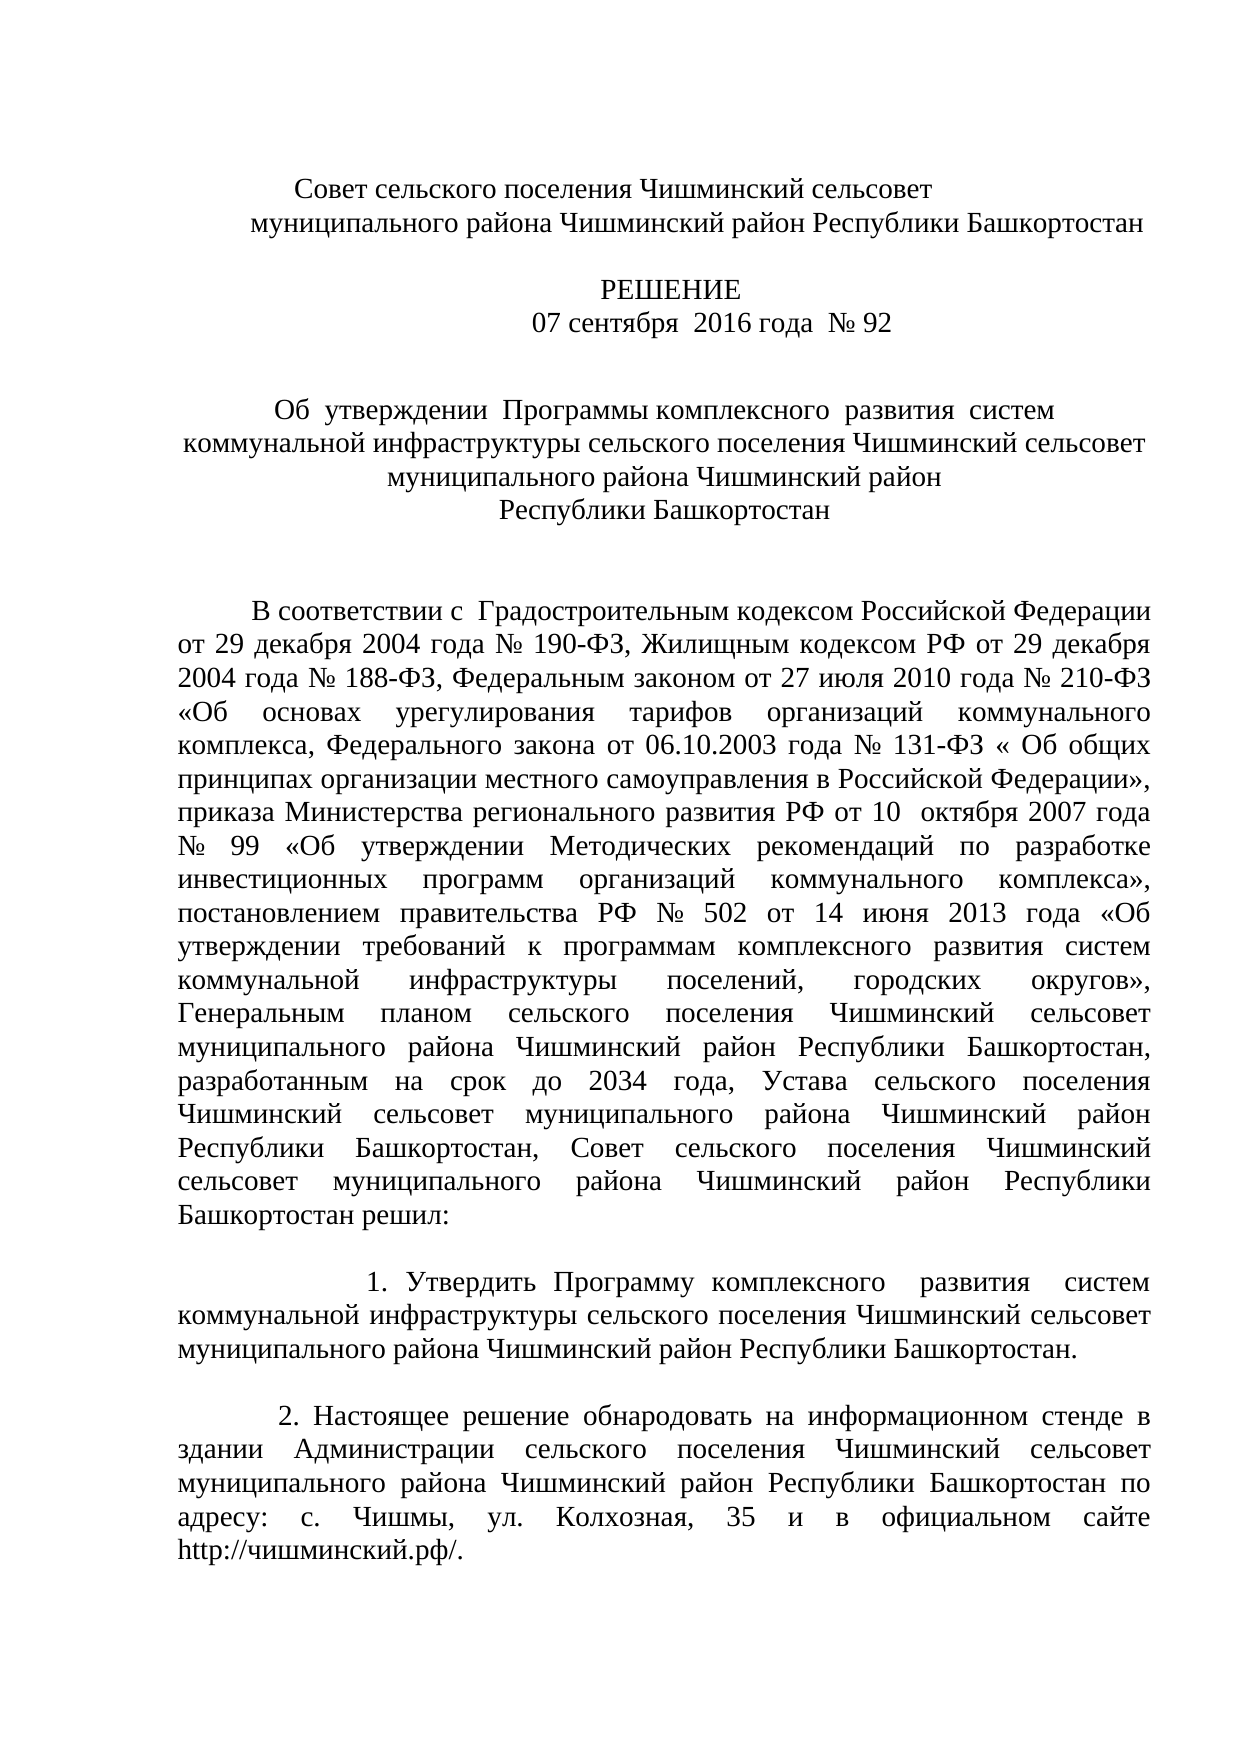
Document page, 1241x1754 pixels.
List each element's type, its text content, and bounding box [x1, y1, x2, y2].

text муниципального района Чишминский район Республики Башкортостан [177, 205, 1152, 238]
text 07 сентября 2016 года № 92 [532, 305, 1152, 339]
text Об утверждении Программы комплексного развития систем коммунальной инфраструктуры сельского поселения Чишминский сельсовет муниципального района Чишминский район [177, 392, 1152, 492]
text В соответствии с Градостроительным кодексом Российской Федерации от 29 декабря 2004 года № 190-ФЗ, Жилищным кодексом РФ от 29 декабря 2004 года № 188-ФЗ, Федеральным законом от 27 июля 2010 года № 210-ФЗ «Об основах урегулирования тарифов организаций коммунального комплекса, Федерального закона от 06.10.2003 года № 131-ФЗ « Об общих принципах организации местного самоуправления в Российской Федерации», приказа Министерства регионального развития РФ от 10 октября 2007 года № 99 «Об утверждении Методических рекомендаций по разработке инвестиционных программ организаций коммунального комплекса», постановлением правительства РФ № 502 от 14 июня 2013 года «Об утверждении требований к программам комплексного развития систем коммунальной инфраструктуры поселений, городских округов», Генеральным планом сельского поселения Чишминский сельсовет муниципального района Чишминский район Республики Башкортостан, разработанным на срок до 2034 года, Устава сельского поселения Чишминский сельсовет муниципального района Чишминский район Республики Башкортостан, Совет сельского поселения Чишминский сельсовет муниципального района Чишминский район Республики Башкортостан решил: [177, 593, 1152, 1230]
text РЕШЕНИЕ [177, 272, 1152, 305]
text Совет сельского поселения Чишминский сельсовет [177, 171, 1152, 205]
text 2. Настоящее решение обнародовать на информационном стенде в здании Администрации сельского поселения Чишминский сельсовет муниципального района Чишминский район Республики Башкортостан по адресу: с. Чишмы, ул. Колхозная, 35 и в официальном сайте http://чишминский.рф/. [177, 1398, 1152, 1566]
text Республики Башкортостан [177, 492, 1152, 526]
text 1. Утвердить Программу комплексного развития систем коммунальной инфраструктуры сельского поселения Чишминский сельсовет муниципального района Чишминский район Республики Башкортостан. [177, 1264, 1152, 1364]
